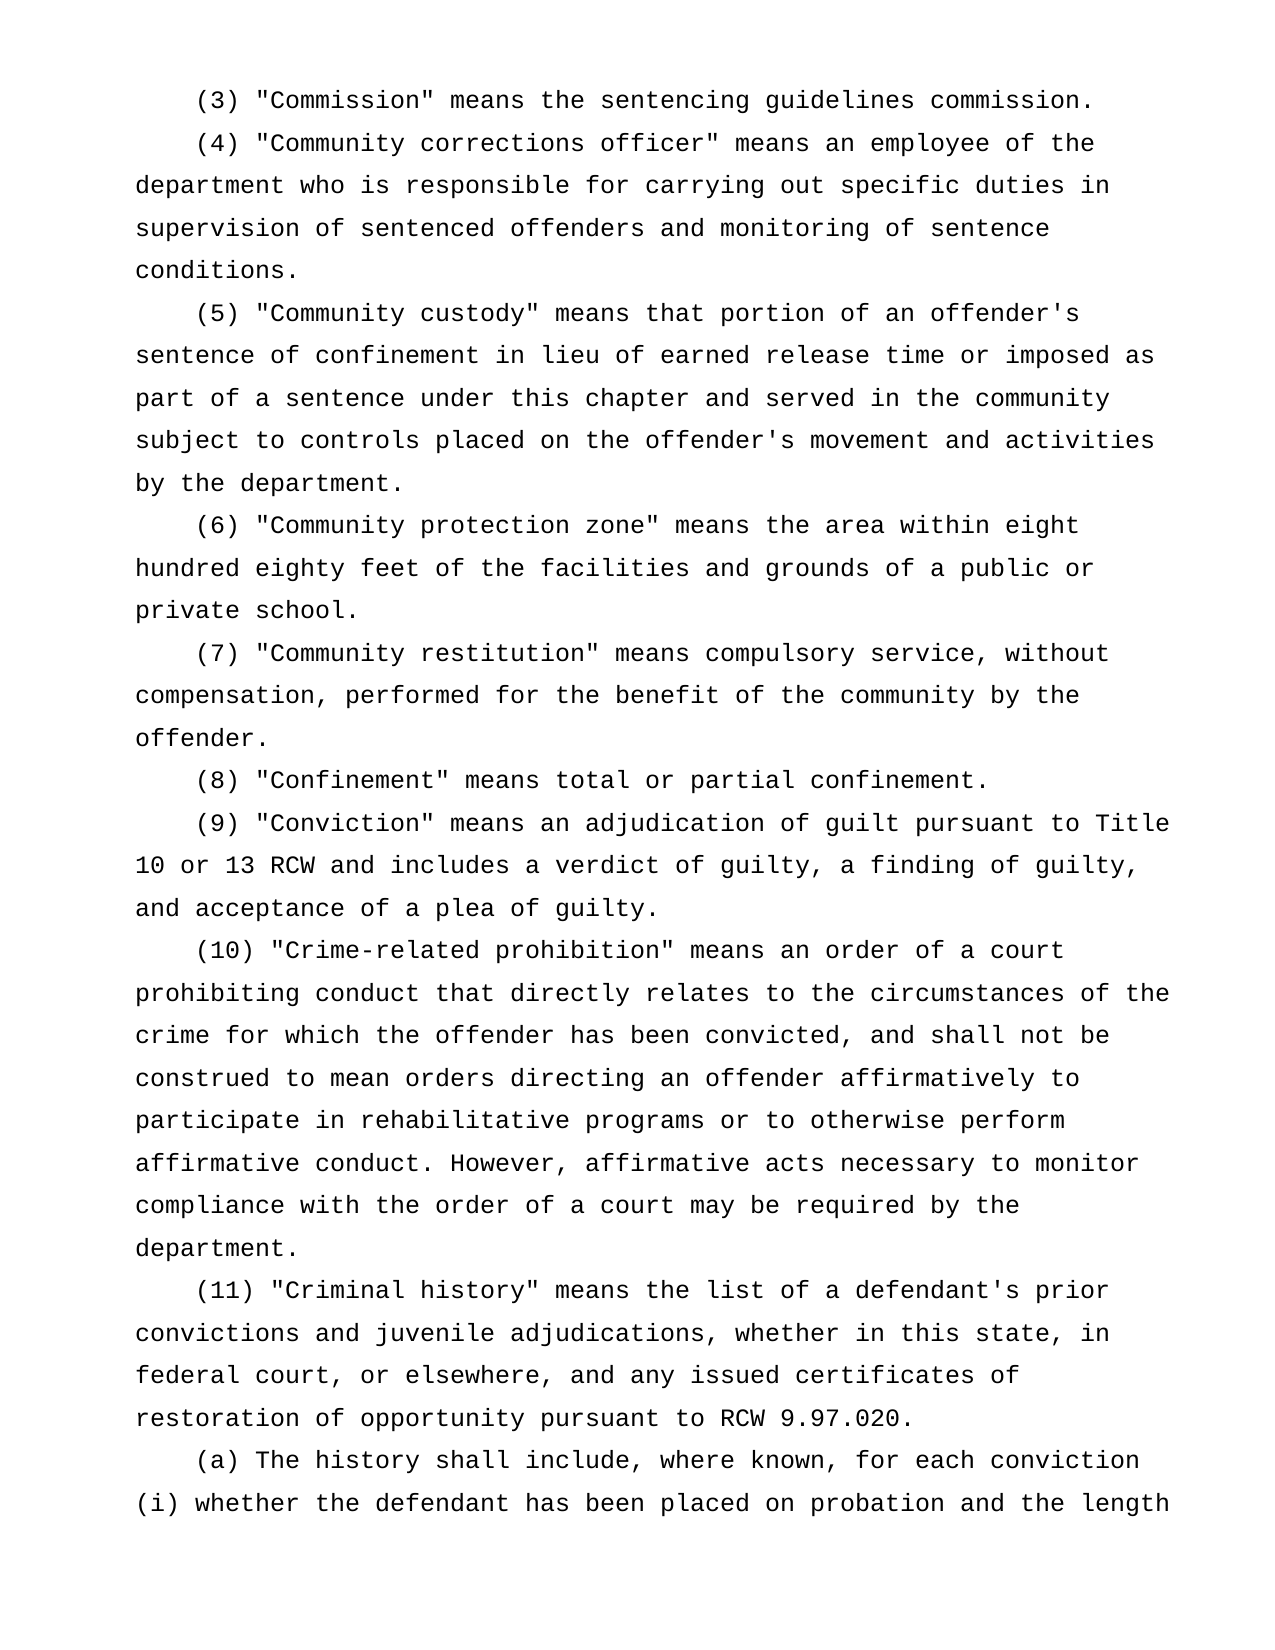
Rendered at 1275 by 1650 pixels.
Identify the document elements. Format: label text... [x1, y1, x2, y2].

text (6) "Community protection zone" means the area within eight hundred eighty feet of the facilities and grounds of a public or private school. [135, 500, 1170, 627]
text (10) "Crime-related prohibition" means an order of a court prohibiting conduct that directly relates to the circumstances of the crime for which the offender has been convicted, and shall not be construed to mean orders directing an offender affirmatively to participate in rehabilitative programs or to otherwise perform affirmative conduct. However, affirmative acts necessary to monitor compliance with the order of a court may be required by the department. [135, 925, 1170, 1265]
text (3) "Commission" means the sentencing guidelines commission. [135, 75, 1170, 117]
text (8) "Confinement" means total or partial confinement. [135, 755, 1170, 797]
text (7) "Community restitution" means compulsory service, without compensation, performed for the benefit of the community by the offender. [135, 627, 1170, 755]
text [135, 1435, 1170, 1520]
text (4) "Community corrections officer" means an employee of the department who is responsible for carrying out specific duties in supervision of sentenced offenders and monitoring of sentence conditions. [135, 117, 1170, 287]
text (11) "Criminal history" means the list of a defendant's prior convictions and juvenile adjudications, whether in this state, in federal court, or elsewhere, and any issued certificates of restoration of opportunity pursuant to RCW 9.97.020. [135, 1265, 1170, 1435]
text (9) "Conviction" means an adjudication of guilt pursuant to Title 10 or 13 RCW and includes a verdict of guilty, a finding of guilty, and acceptance of a plea of guilty. [135, 797, 1170, 925]
text (5) "Community custody" means that portion of an offender's sentence of confinement in lieu of earned release time or imposed as part of a sentence under this chapter and served in the community subject to controls placed on the offender's movement and activities by the department. [135, 287, 1170, 500]
